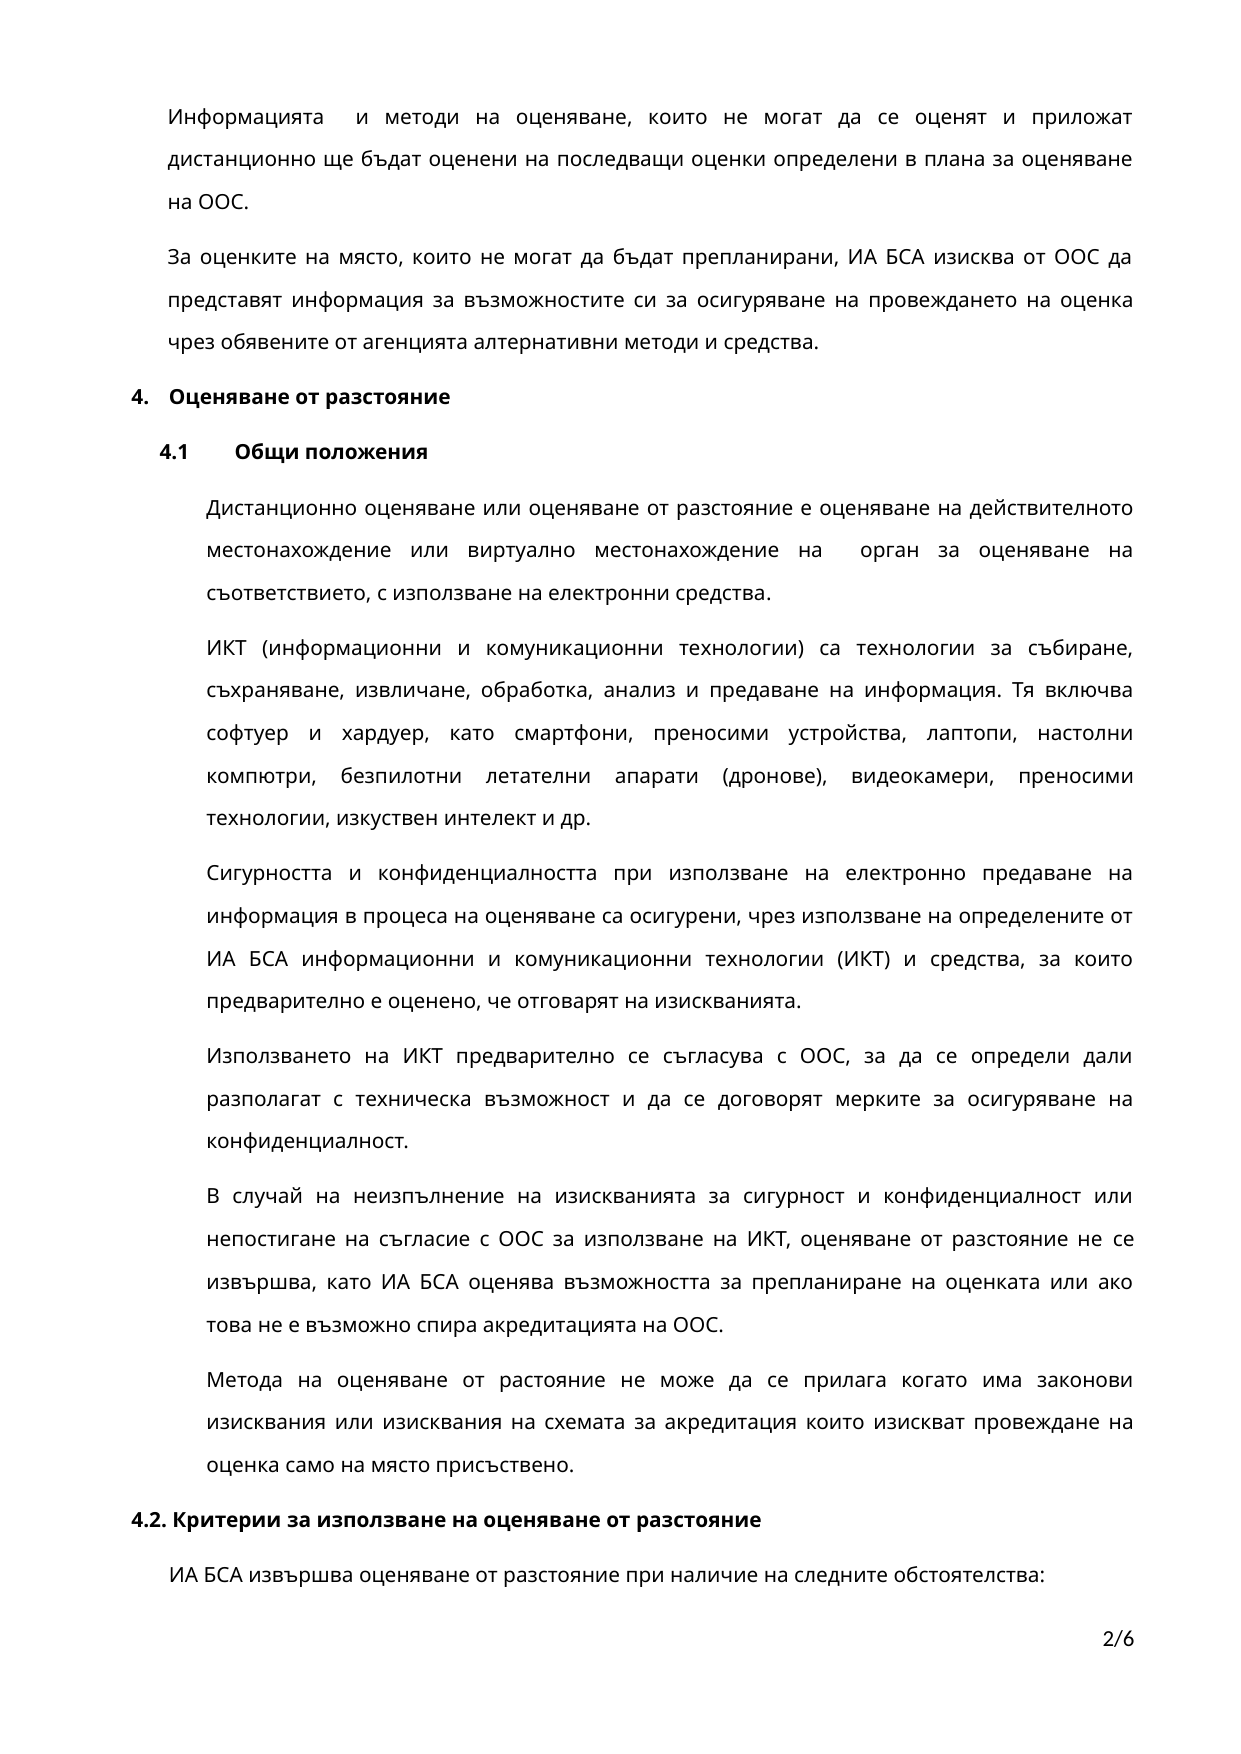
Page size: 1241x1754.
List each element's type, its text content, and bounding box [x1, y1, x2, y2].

list В случай на неизпълнение на изискванията за сигурност и конфиденциалност или непостигане на съгласие с ООС за използване на ИКТ, оценяване от разстояние не се извършва, като ИА БСА оценява възможността за препланиране на оценката или ако това не е възможно спира акредитацията на ООС. [206, 1182, 1134, 1338]
list Общи положения [159, 437, 1134, 466]
list Оценяване от разстояние [131, 382, 1134, 411]
list Сигурността и конфиденциалността при използване на електронно предаване на информация в процеса на оценяване са осигурени, чрез използване на определените от ИА БСА информационни и комуникационни технологии (ИКТ) и средства, за които предварително е оценено, че отговарят на изискванията. [206, 858, 1134, 1015]
list Използването на ИКТ предварително се съгласува с ООС, за да се определи дали разполагат с техническа възможност и да се договорят мерките за осигуряване на конфиденциалност. [206, 1041, 1134, 1155]
list 4.2. Критерии за използване на оценяване от разстояние [131, 1505, 1134, 1533]
list Метода на оценяване от растояние не може да се прилага когато има законови изисквания или изисквания на схемата за акредитация които изискват провеждане на оценка само на място присъствено. [206, 1365, 1134, 1478]
text За оценките на място, които не могат да бъдат препланирани, ИА БСА изисква от ООС да представят информация за възможностите си за осигуряване на провеждането на оценка чрез обявените от агенцията алтернативни методи и средства. [167, 242, 1134, 356]
text Информацията и методи на оценяване, които не могат да се оценят и приложат дистанционно ще бъдат оценени на последващи оценки определени в плана за оценяване на ООС. [167, 102, 1134, 215]
list ИКТ (информационни и комуникационни технологии) са технологии за събиране, съхраняване, извличане, обработка, анализ и предаване на информация. Тя включва софтуер и хардуер, като смартфони, преносими устройства, лаптопи, настолни компютри, безпилотни летателни апарати (дронове), видеокамери, преносими технологии, изкуствен интелект и др. [206, 633, 1134, 832]
list ИА БСА извършва оценяване от разстояние при наличие на следните обстоятелства: [169, 1560, 1134, 1589]
list Дистанционно оценяване или оценяване от разстояние е оценяване на действителното местонахождение или виртуално местонахождение на орган за оценяване на съответствието, с използване на електронни средства. [206, 493, 1134, 606]
